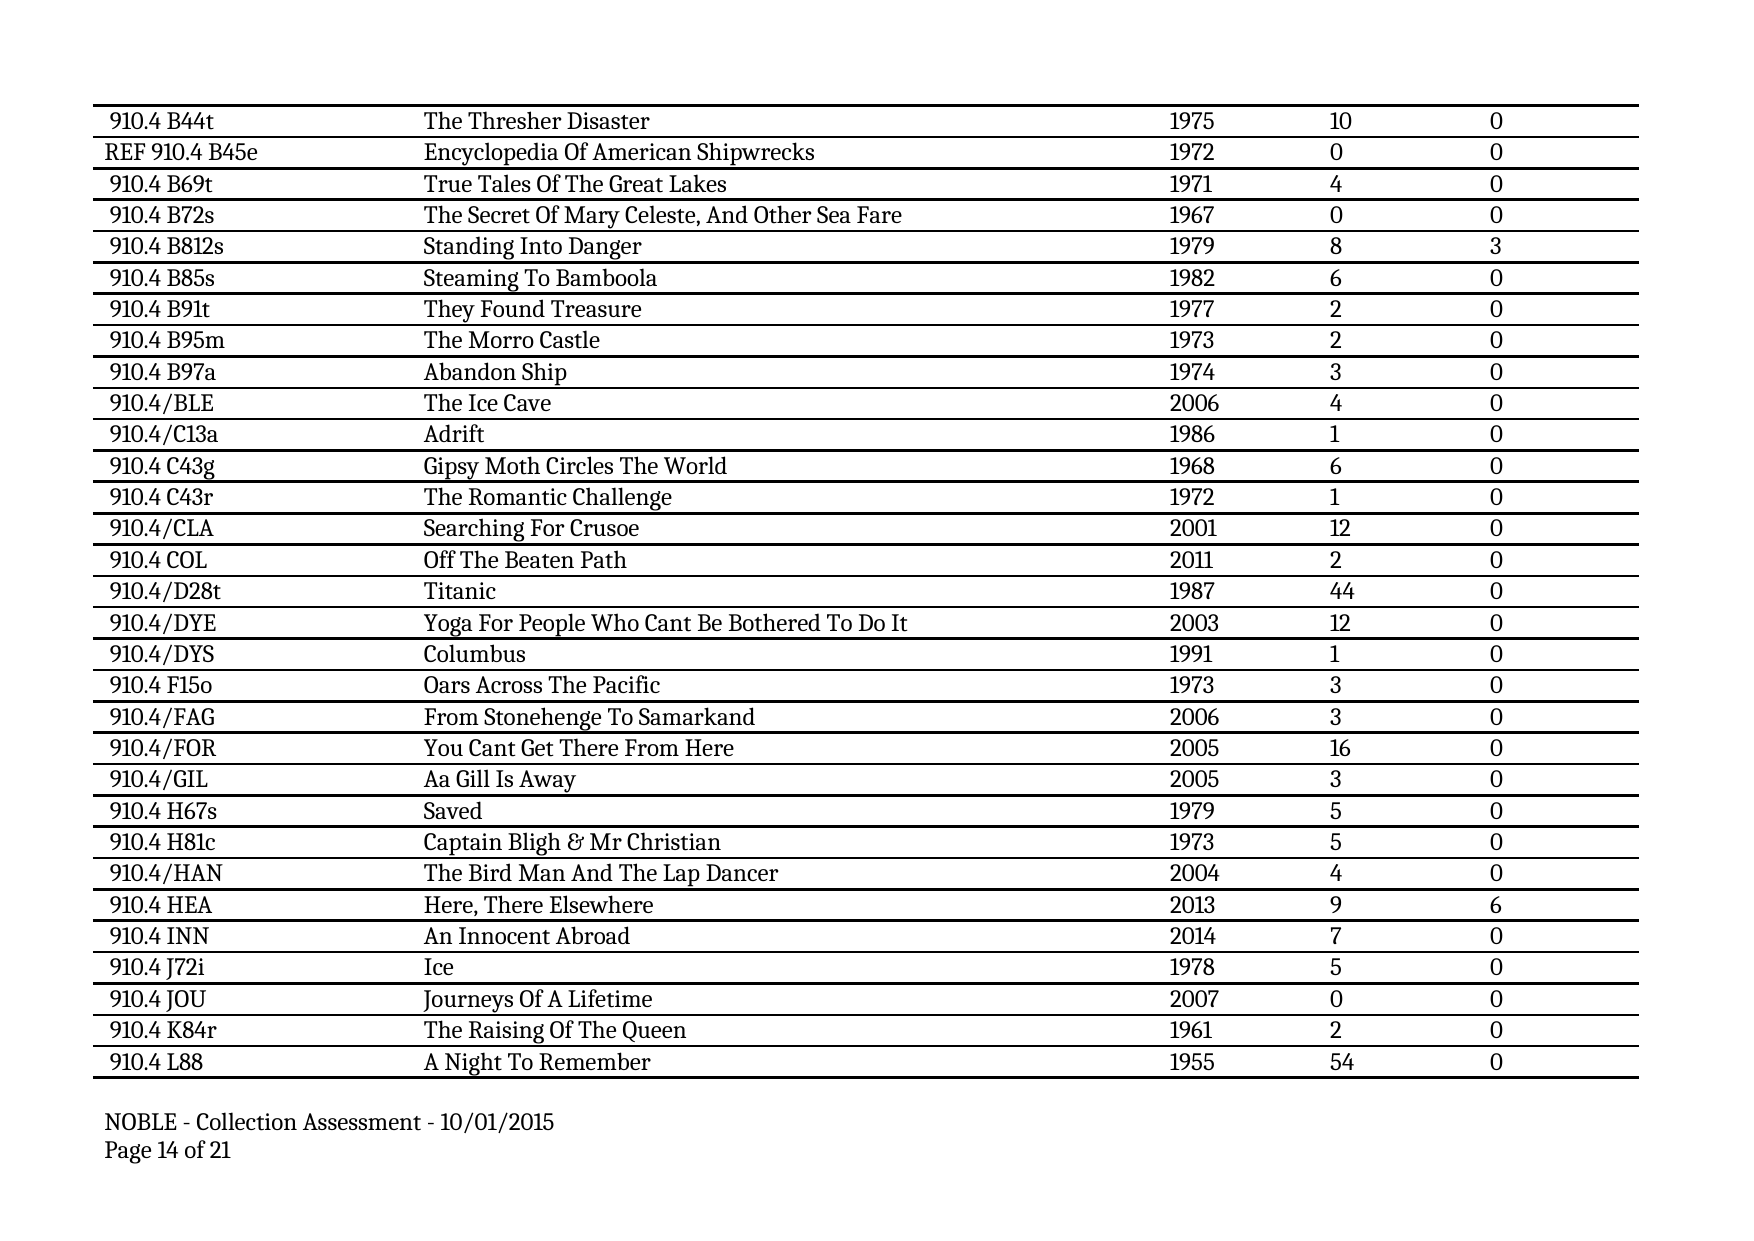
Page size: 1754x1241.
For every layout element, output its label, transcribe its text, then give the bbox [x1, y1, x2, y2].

table_cell The Bird Man And The Lap Dancer [413, 859, 1159, 888]
table_cell 0 [1479, 420, 1638, 449]
table_cell 1 [1319, 420, 1478, 449]
table_cell 3 [1479, 232, 1638, 261]
table_cell 1982 [1159, 264, 1319, 292]
table_cell 6 [1319, 264, 1478, 292]
table_cell 0 [1479, 577, 1638, 606]
table_cell 0 [1479, 264, 1638, 292]
table_cell 910.4/HAN [93, 859, 412, 888]
table_cell Steaming To Bamboola [413, 264, 1159, 292]
table_cell 910.4/D28t [93, 577, 412, 606]
table_cell 0 [1479, 703, 1638, 731]
table_cell 910.4/FOR [93, 734, 412, 763]
table_cell 1973 [1159, 326, 1319, 355]
table_cell 910.4 INN [93, 922, 412, 951]
table_cell 1979 [1159, 232, 1319, 261]
table_cell 0 [1479, 953, 1638, 982]
table_cell 1972 [1159, 483, 1319, 512]
table_cell 5 [1319, 797, 1478, 825]
table_cell 0 [1479, 1047, 1638, 1076]
table_cell 910.4/BLE [93, 389, 412, 418]
table_cell 910.4 H81c [93, 828, 412, 857]
table_cell Titanic [413, 577, 1159, 606]
table_cell Oars Across The Pacific [413, 671, 1159, 700]
table_cell 0 [1479, 138, 1638, 167]
table_cell 910.4/CLA [93, 515, 412, 543]
table_cell 0 [1479, 765, 1638, 794]
table_cell 1979 [1159, 797, 1319, 825]
table_cell 0 [1319, 985, 1478, 1013]
table_cell 910.4 K84r [93, 1016, 412, 1045]
table_cell 3 [1319, 765, 1478, 794]
table_cell 910.4/GIL [93, 765, 412, 794]
table_cell 0 [1479, 515, 1638, 543]
table_cell 1967 [1159, 201, 1319, 229]
table_cell 12 [1319, 515, 1478, 543]
table_cell True Tales Of The Great Lakes [413, 170, 1159, 198]
table_cell 1973 [1159, 828, 1319, 857]
table_cell Adrift [413, 420, 1159, 449]
table_cell 910.4 B69t [93, 170, 412, 198]
table_cell Captain Bligh & Mr Christian [413, 828, 1159, 857]
table_cell 1 [1319, 640, 1478, 668]
table_cell The Thresher Disaster [413, 107, 1159, 136]
table_cell 4 [1319, 389, 1478, 418]
table_cell 910.4 B95m [93, 326, 412, 355]
table_cell Searching For Crusoe [413, 515, 1159, 543]
table_cell 910.4 F15o [93, 671, 412, 700]
table_cell Gipsy Moth Circles The World [413, 452, 1159, 480]
table_cell Columbus [413, 640, 1159, 668]
table_cell 2001 [1159, 515, 1319, 543]
table_cell 12 [1319, 608, 1478, 637]
table_cell 1991 [1159, 640, 1319, 668]
table_cell 0 [1479, 107, 1638, 136]
table_cell 9 [1319, 891, 1478, 919]
table_cell 2004 [1159, 859, 1319, 888]
table_cell 2011 [1159, 546, 1319, 574]
table_cell 910.4 B72s [93, 201, 412, 229]
table_cell 1975 [1159, 107, 1319, 136]
table_cell 3 [1319, 358, 1478, 386]
table_cell The Ice Cave [413, 389, 1159, 418]
table_cell They Found Treasure [413, 295, 1159, 324]
table_cell 2 [1319, 546, 1478, 574]
table_cell 2006 [1159, 389, 1319, 418]
table_cell 1974 [1159, 358, 1319, 386]
table_cell 0 [1479, 546, 1638, 574]
table_cell 2006 [1159, 703, 1319, 731]
table_cell 2005 [1159, 734, 1319, 763]
table_cell 4 [1319, 859, 1478, 888]
table_cell Off The Beaten Path [413, 546, 1159, 574]
table_cell 3 [1319, 671, 1478, 700]
table_cell 0 [1479, 483, 1638, 512]
table_cell 2 [1319, 295, 1478, 324]
table_cell Here, There Elsewhere [413, 891, 1159, 919]
table_cell You Cant Get There From Here [413, 734, 1159, 763]
table_cell 6 [1319, 452, 1478, 480]
table_cell A Night To Remember [413, 1047, 1159, 1076]
table_cell 910.4/C13a [93, 420, 412, 449]
table_cell 16 [1319, 734, 1478, 763]
table_cell 4 [1319, 170, 1478, 198]
table_cell 0 [1479, 452, 1638, 480]
table_cell 0 [1479, 389, 1638, 418]
table_cell 0 [1479, 326, 1638, 355]
table_cell 2013 [1159, 891, 1319, 919]
table_cell 910.4 JOU [93, 985, 412, 1013]
table_cell 2005 [1159, 765, 1319, 794]
table_cell 0 [1479, 1016, 1638, 1045]
table_cell 6 [1479, 891, 1638, 919]
table_cell The Raising Of The Queen [413, 1016, 1159, 1045]
table_cell 1978 [1159, 953, 1319, 982]
table_cell 1972 [1159, 138, 1319, 167]
table_cell Journeys Of A Lifetime [413, 985, 1159, 1013]
table_cell 0 [1479, 201, 1638, 229]
table_cell 910.4/DYE [93, 608, 412, 637]
table_cell 0 [1479, 295, 1638, 324]
table_cell 910.4 COL [93, 546, 412, 574]
table_cell 1955 [1159, 1047, 1319, 1076]
table_cell 1 [1319, 483, 1478, 512]
table_cell 54 [1319, 1047, 1478, 1076]
table_cell 1973 [1159, 671, 1319, 700]
table_cell 0 [1319, 201, 1478, 229]
table_cell 910.4 C43r [93, 483, 412, 512]
table_cell 0 [1479, 640, 1638, 668]
table_cell 1977 [1159, 295, 1319, 324]
table_cell 910.4 B91t [93, 295, 412, 324]
table_cell Saved [413, 797, 1159, 825]
table_cell 910.4 B97a [93, 358, 412, 386]
table_cell 910.4/FAG [93, 703, 412, 731]
table_cell 0 [1479, 734, 1638, 763]
table_cell 910.4 J72i [93, 953, 412, 982]
table_cell 0 [1479, 828, 1638, 857]
table_cell 910.4 B44t [93, 107, 412, 136]
table_cell Encyclopedia Of American Shipwrecks [413, 138, 1159, 167]
table_cell 0 [1479, 608, 1638, 637]
table_cell 2003 [1159, 608, 1319, 637]
table_cell 910.4 H67s [93, 797, 412, 825]
table_cell From Stonehenge To Samarkand [413, 703, 1159, 731]
table_cell 910.4 C43g [93, 452, 412, 480]
table_cell 1961 [1159, 1016, 1319, 1045]
table_cell 0 [1479, 985, 1638, 1013]
table_cell 910.4 HEA [93, 891, 412, 919]
table_cell 910.4/DYS [93, 640, 412, 668]
table_cell 5 [1319, 953, 1478, 982]
table_cell 0 [1479, 859, 1638, 888]
table_cell 10 [1319, 107, 1478, 136]
table_cell Ice [413, 953, 1159, 982]
table_cell 0 [1479, 797, 1638, 825]
table_cell Aa Gill Is Away [413, 765, 1159, 794]
table_cell 1987 [1159, 577, 1319, 606]
table_cell 2014 [1159, 922, 1319, 951]
table_cell 5 [1319, 828, 1478, 857]
table_cell 910.4 L88 [93, 1047, 412, 1076]
table_cell 2 [1319, 326, 1478, 355]
table_cell 1986 [1159, 420, 1319, 449]
table_cell 1971 [1159, 170, 1319, 198]
table_cell Standing Into Danger [413, 232, 1159, 261]
table_cell 910.4 B812s [93, 232, 412, 261]
table_cell 2 [1319, 1016, 1478, 1045]
table_cell 44 [1319, 577, 1478, 606]
table_cell 910.4 B85s [93, 264, 412, 292]
table_cell 2007 [1159, 985, 1319, 1013]
table_cell 0 [1479, 922, 1638, 951]
table_cell The Romantic Challenge [413, 483, 1159, 512]
table_cell The Morro Castle [413, 326, 1159, 355]
table_cell An Innocent Abroad [413, 922, 1159, 951]
table_cell The Secret Of Mary Celeste, And Other Sea Fare [413, 201, 1159, 229]
table_cell 0 [1319, 138, 1478, 167]
table_cell 0 [1479, 358, 1638, 386]
table_cell 7 [1319, 922, 1478, 951]
table_cell 8 [1319, 232, 1478, 261]
table_cell 3 [1319, 703, 1478, 731]
table_cell Abandon Ship [413, 358, 1159, 386]
table_cell REF 910.4 B45e [93, 138, 412, 167]
table_cell 0 [1479, 671, 1638, 700]
table_cell 0 [1479, 170, 1638, 198]
table_cell Yoga For People Who Cant Be Bothered To Do It [413, 608, 1159, 637]
table_cell 1968 [1159, 452, 1319, 480]
